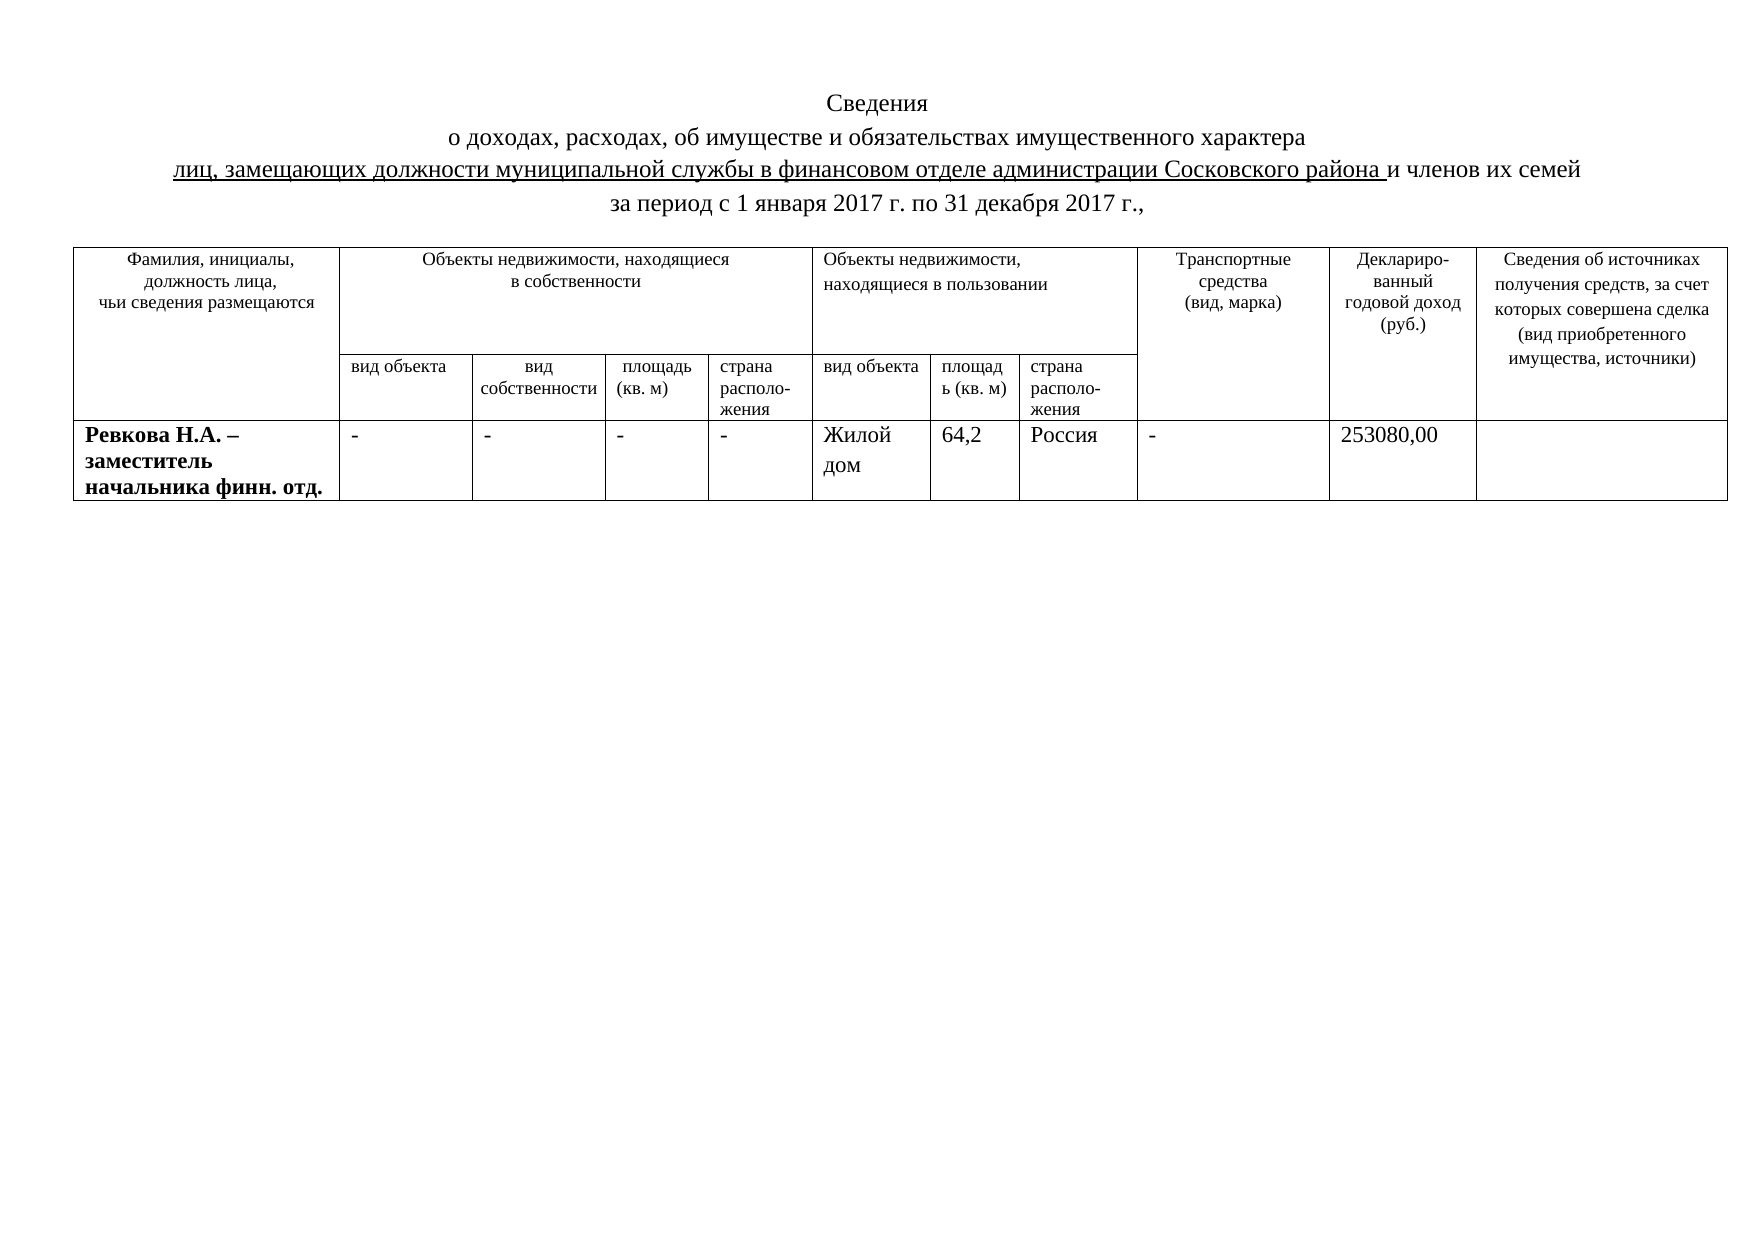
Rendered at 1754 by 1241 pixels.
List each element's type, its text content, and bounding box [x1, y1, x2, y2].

table_cell [1477, 421, 1727, 500]
table_cell 253080,00 [1330, 421, 1476, 500]
table_cell вид объекта [813, 355, 930, 420]
text о доходах, расходах, об имуществе и обязательствах имущественного характера [118, 122, 1636, 150]
table_header Деклариро-ванный годовой доход (руб.) [1330, 248, 1476, 420]
table_cell вид объекта [340, 355, 472, 420]
table_cell - [1138, 421, 1329, 500]
table_cell Жилой дом [813, 421, 930, 500]
table_header Объекты недвижимости, находящиеся в собственности [340, 248, 812, 354]
text за период с 1 января 2017 г. по 31 декабря 2017 г., [118, 188, 1636, 216]
table_cell - [340, 421, 472, 500]
table_cell - [473, 421, 605, 500]
table_cell 64,2 [931, 421, 1019, 500]
table_cell Россия [1020, 421, 1137, 500]
table_header Сведения об источниках получения средств, за счет которых совершена сделка (вид приобретенного имущества, источники) [1477, 248, 1727, 420]
table_cell вид собственности [473, 355, 605, 420]
text лиц, замещающих должности муниципальной службы в финансовом отделе администрации Сосковского района и членов их семей [118, 154, 1636, 183]
table_cell страна располо-жения [1020, 355, 1137, 420]
table_cell Ревкова Н.А. –заместитель начальника финн. отд. [74, 421, 339, 500]
table_cell - [606, 421, 708, 500]
table_header Фамилия, инициалы, должность лица, чьи сведения размещаются [74, 248, 339, 420]
table_header Объекты недвижимости, находящиеся в пользовании [813, 248, 1137, 354]
table_cell площадь (кв. м) [606, 355, 708, 420]
text Сведения [118, 88, 1636, 117]
table_cell площадь (кв. м) [931, 355, 1019, 420]
table_cell страна располо-жения [709, 355, 812, 420]
table_header Транспортные средства (вид, марка) [1138, 248, 1329, 420]
table_cell - [709, 421, 812, 500]
